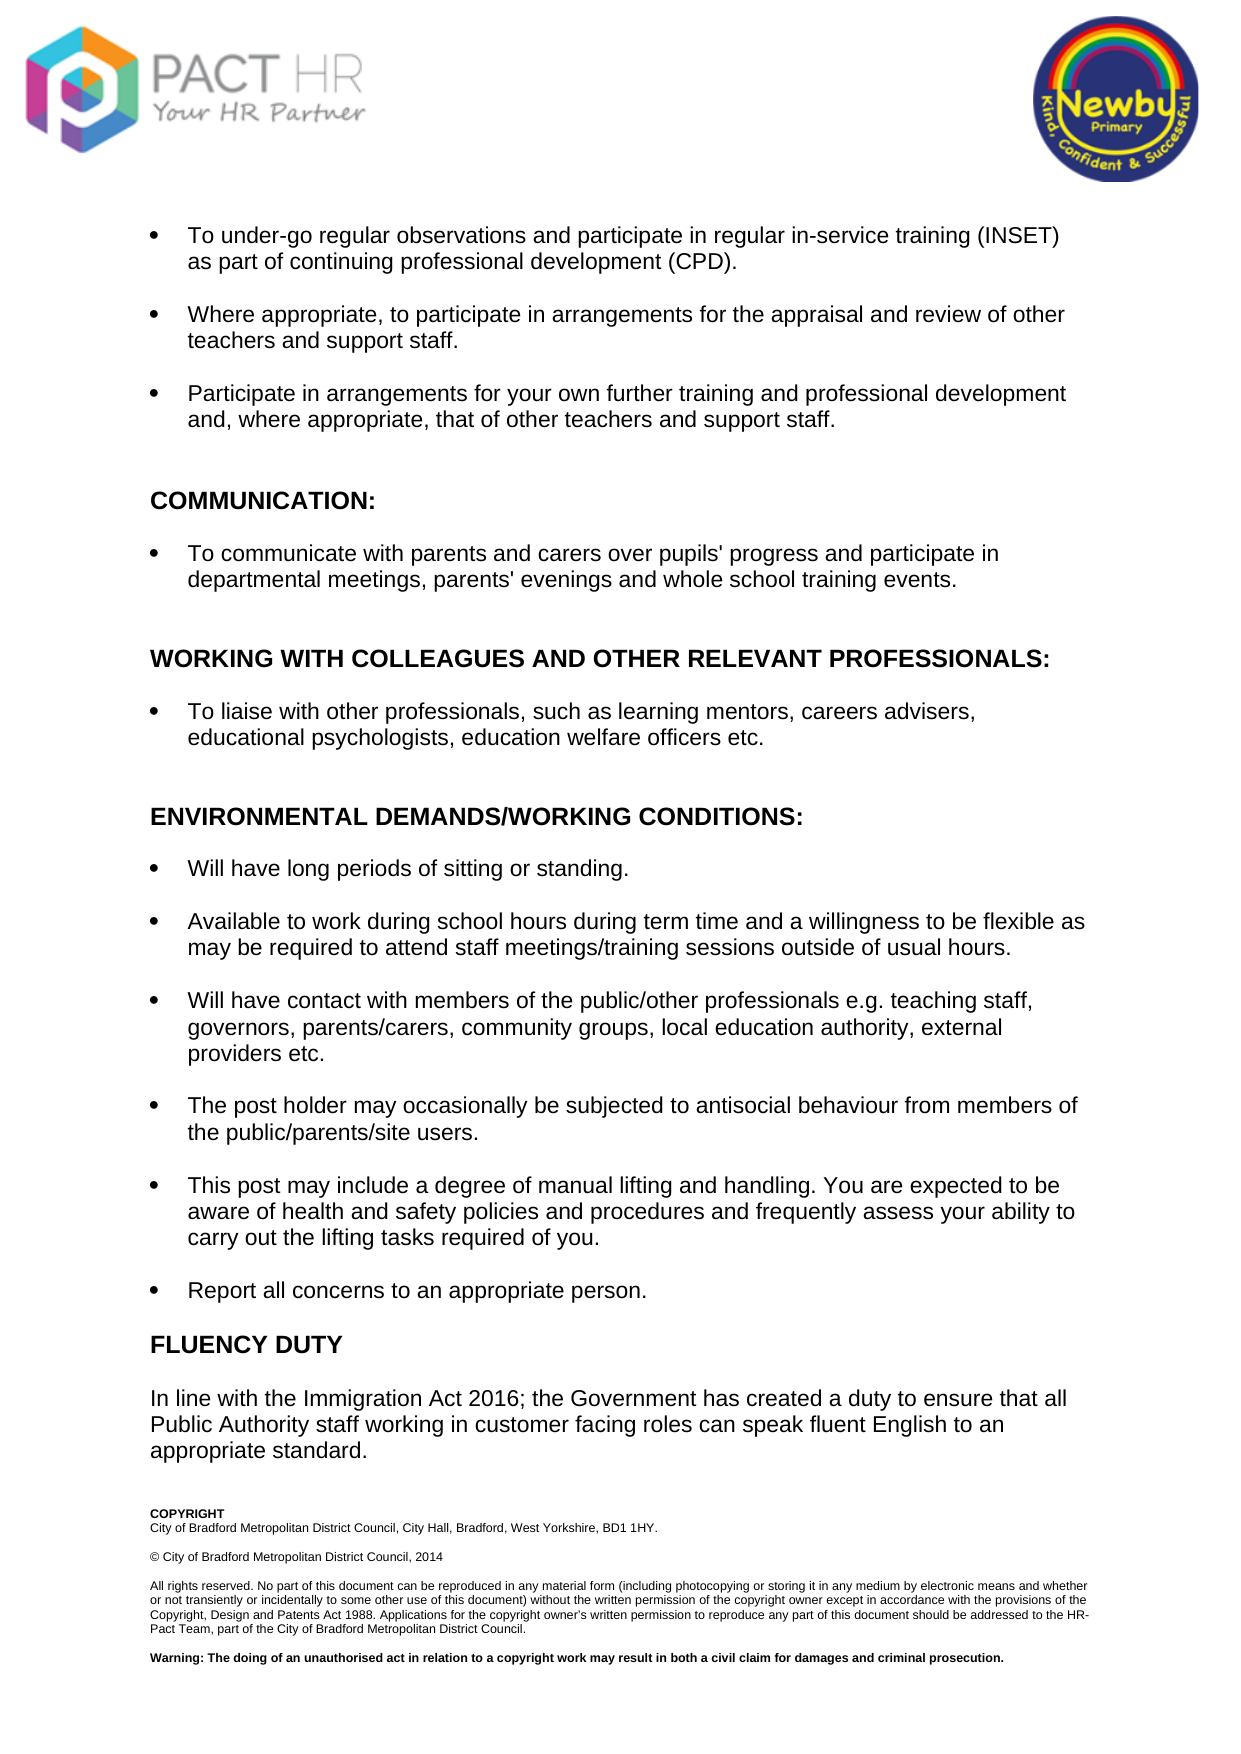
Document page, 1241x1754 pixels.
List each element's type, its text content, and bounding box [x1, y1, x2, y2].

text Working with colleagues and other relevant professionals: [150, 644, 1090, 673]
picture [23, 18, 373, 161]
list Where appropriate, to participate in arrangements for the appraisal and review of other teachers and support staff. [150, 301, 1090, 353]
picture [1032, 15, 1199, 182]
text In line with the Immigration Act 2016; the Government has created a duty to ensure that all Public Authority staff working in customer facing roles can speak fluent English to an appropriate standard. [150, 1385, 1090, 1464]
list Participate in arrangements for your own further training and professional development and, where appropriate, that of other teachers and support staff. [150, 380, 1090, 432]
list To communicate with parents and carers over pupils' progress and participate in departmental meetings, parents' evenings and whole school training events. [150, 540, 1090, 593]
list The post holder may occasionally be subjected to antisocial behaviour from members of the public/parents/site users. [150, 1092, 1090, 1145]
list Available to work during school hours during term time and a willingness to be flexible as may be required to attend staff meetings/training sessions outside of usual hours. [150, 908, 1090, 961]
list To liaise with other professionals, such as learning mentors, careers advisers, educational psychologists, education welfare officers etc. [150, 698, 1090, 750]
list This post may include a degree of manual lifting and handling. You are expected to be aware of health and safety policies and procedures and frequently assess your ability to carry out the lifting tasks required of you. [150, 1172, 1090, 1251]
text Communication: [150, 486, 1090, 515]
list To under-go regular observations and participate in regular in-service training (INSET) as part of continuing professional development (CPD). [150, 222, 1090, 274]
list Will have long periods of sitting or standing. [150, 855, 1090, 882]
text Fluency Duty [150, 1330, 1090, 1358]
list Report all concerns to an appropriate person. [150, 1277, 1090, 1303]
text environmental demands/Working Conditions: [150, 801, 1090, 830]
list Will have contact with members of the public/other professionals e.g. teaching staff, governors, parents/carers, community groups, local education authority, external providers etc. [150, 987, 1090, 1066]
